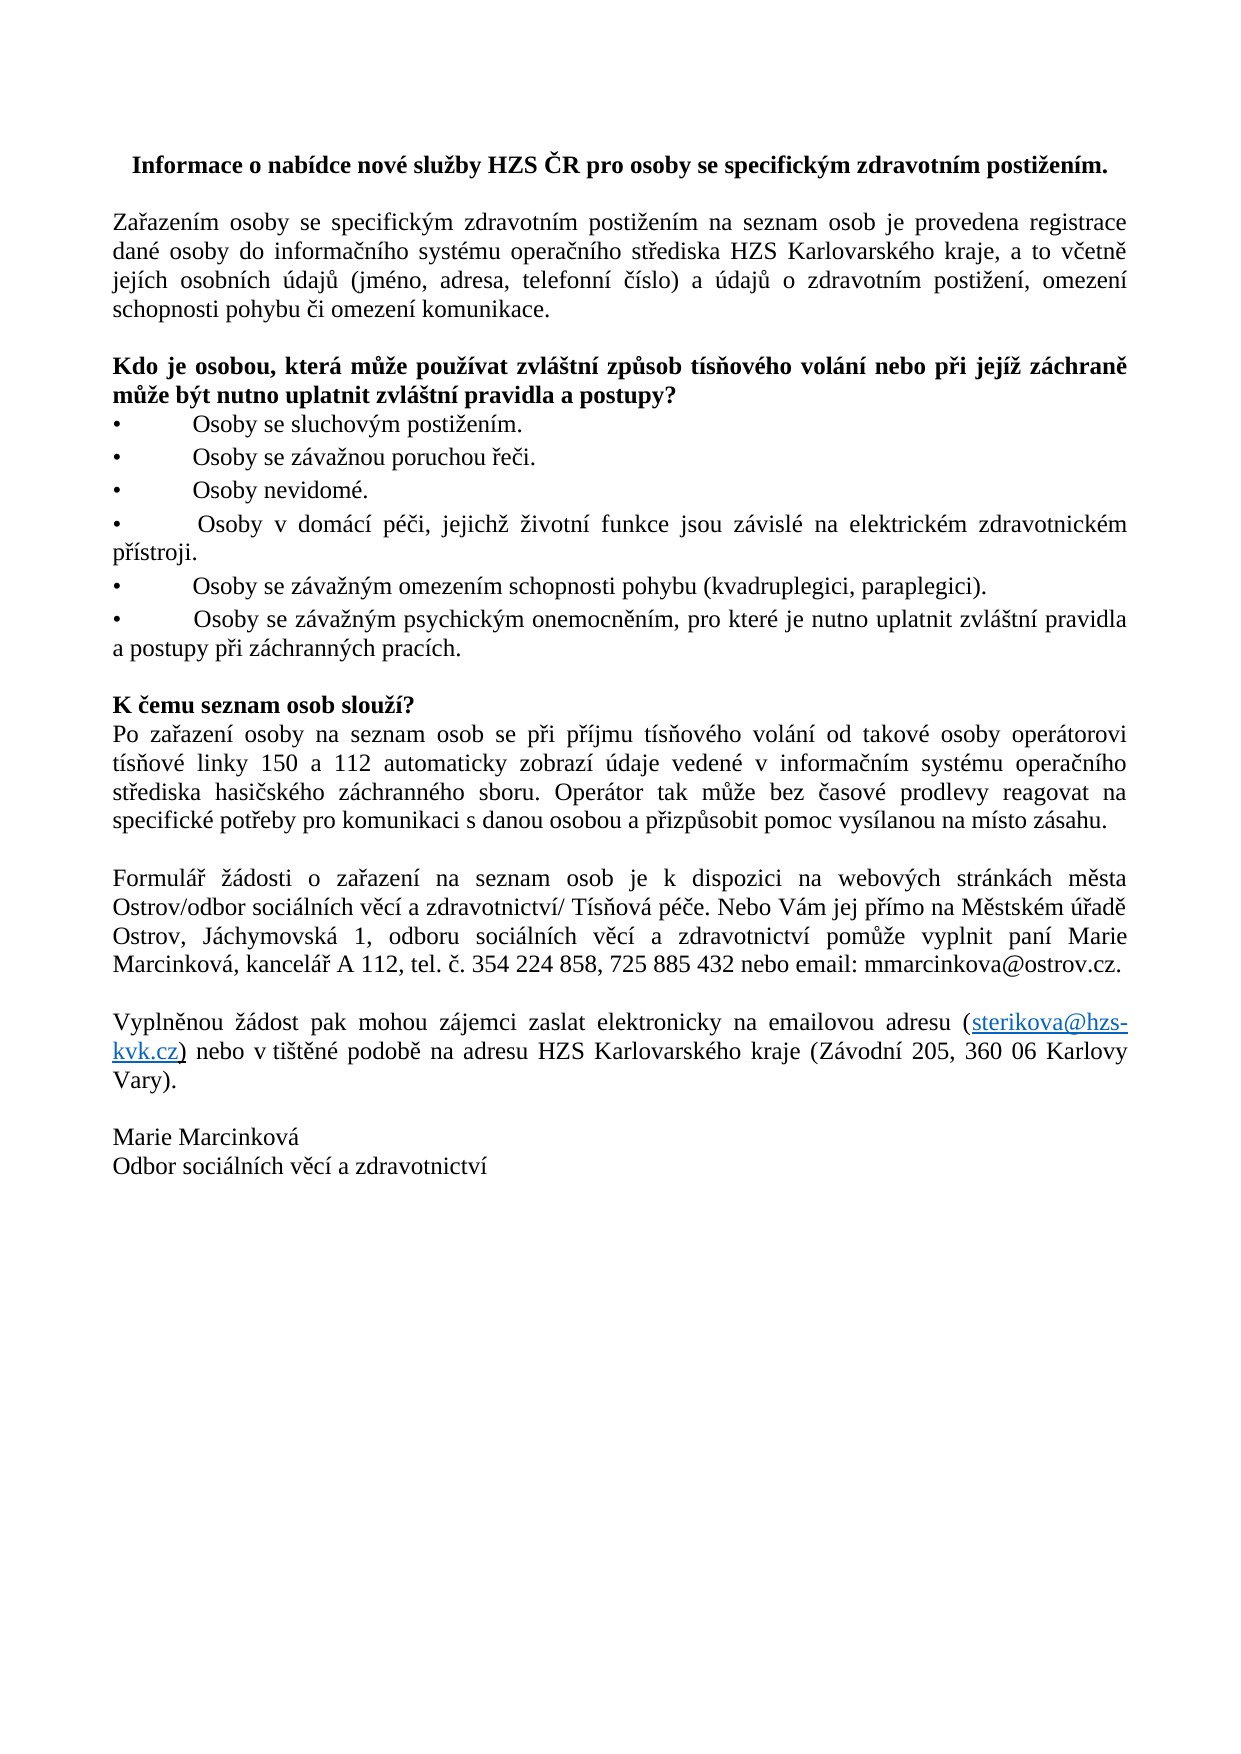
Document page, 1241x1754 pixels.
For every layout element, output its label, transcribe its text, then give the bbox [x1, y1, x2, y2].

text Formulář žádosti o zařazení na seznam osob je k dispozici na webových stránkách města Ostrov/odbor sociálních věcí a zdravotnictví/ Tísňová péče. Nebo Vám jej přímo na Městském úřadě Ostrov, Jáchymovská 1, odboru sociálních věcí a zdravotnictví pomůže vyplnit paní Marie Marcinková, kancelář A 112, tel. č. 354 224 858, 725 885 432 nebo email: mmarcinkova@ostrov.cz. [112, 863, 1128, 978]
list Osoby se závažným omezením schopnosti pohybu (kvadruplegici, paraplegici). [112, 571, 1128, 599]
list Osoby se závažným psychickým onemocněním, pro které je nutno uplatnit zvláštní pravidla a postupy při záchranných pracích. [112, 604, 1128, 662]
list Osoby se závažnou poruchou řeči. [112, 442, 1128, 471]
text Po zařazení osoby na seznam osob se při příjmu tísňového volání od takové osoby operátorovi tísňové linky 150 a 112 automaticky zobrazí údaje vedené v informačním systému operačního střediska hasičského záchranného sboru. Operátor tak může bez časové prodlevy reagovat na specifické potřeby pro komunikaci s danou osobou a přizpůsobit pomoc vysílanou na místo zásahu. [112, 719, 1128, 834]
text Informace o nabídce nové služby HZS ČR pro osoby se specifickým zdravotním postižením. [112, 150, 1128, 179]
list Osoby nevidomé. [112, 475, 1128, 504]
text Odbor sociálních věcí a zdravotnictví [112, 1151, 1128, 1180]
text K čemu seznam osob slouží? [112, 690, 1128, 719]
text Marie Marcinková [112, 1122, 1128, 1151]
text Kdo je osobou, která může používat zvláštní způsob tísňového volání nebo při jejíž záchraně může být nutno uplatnit zvláštní pravidla a postupy? [112, 351, 1128, 409]
list Osoby v domácí péči, jejichž životní funkce jsou závislé na elektrickém zdravotnickém přístroji. [112, 509, 1128, 566]
text Vyplněnou žádost pak mohou zájemci zaslat elektronicky na emailovou adresu (sterikova@hzs-kvk.cz) nebo v tištěné podobě na adresu HZS Karlovarského kraje (Závodní 205, 360 06 Karlovy Vary). [112, 1007, 1128, 1094]
text Zařazením osoby se specifickým zdravotním postižením na seznam osob je provedena registrace dané osoby do informačního systému operačního střediska HZS Karlovarského kraje, a to včetně jejích osobních údajů (jméno, adresa, telefonní číslo) a údajů o zdravotním postižení, omezení schopnosti pohybu či omezení komunikace. [112, 207, 1128, 322]
list Osoby se sluchovým postižením. [112, 409, 1128, 437]
